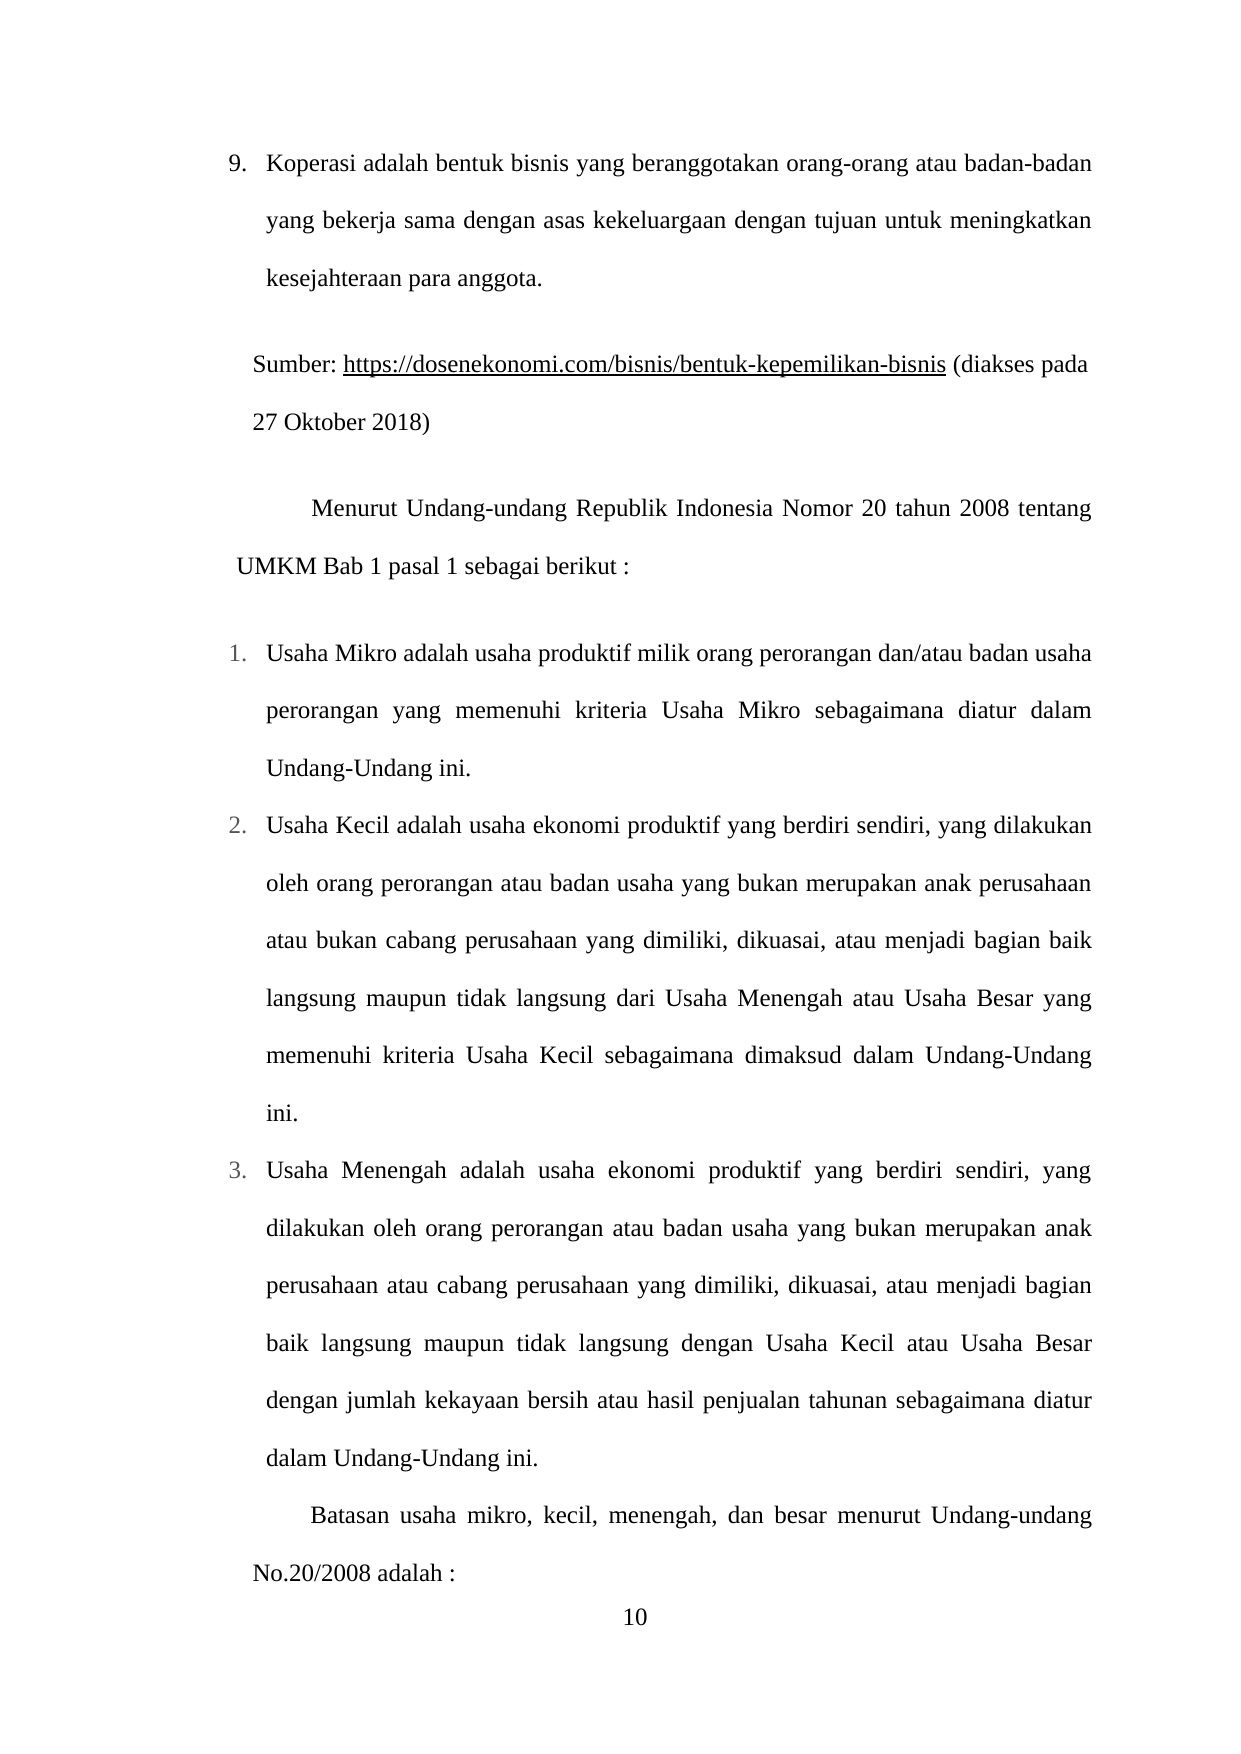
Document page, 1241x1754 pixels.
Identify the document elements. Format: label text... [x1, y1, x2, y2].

list Koperasi adalah bentuk bisnis yang beranggotakan orang-orang atau badan-badan yang bekerja sama dengan asas kekeluargaan dengan tujuan untuk meningkatkan kesejahteraan para anggota. [228, 148, 1092, 291]
list Usaha Menengah adalah usaha ekonomi produktif yang berdiri sendiri, yang dilakukan oleh orang perorangan atau badan usaha yang bukan merupakan anak perusahaan atau cabang perusahaan yang dimiliki, dikuasai, atau menjadi bagian baik langsung maupun tidak langsung dengan Usaha Kecil atau Usaha Besar dengan jumlah kekayaan bersih atau hasil penjualan tahunan sebagaimana diatur dalam Undang-Undang ini. [228, 1155, 1092, 1471]
list Usaha Kecil adalah usaha ekonomi produktif yang berdiri sendiri, yang dilakukan oleh orang perorangan atau badan usaha yang bukan merupakan anak perusahaan atau bukan cabang perusahaan yang dimiliki, dikuasai, atau menjadi bagian baik langsung maupun tidak langsung dari Usaha Menengah atau Usaha Besar yang memenuhi kriteria Usaha Kecil sebagaimana dimaksud dalam Undang-Undang ini. [228, 810, 1092, 1126]
text Menurut Undang-undang Republik Indonesia Nomor 20 tahun 2008 tentang UMKM Bab 1 pasal 1 sebagai berikut : [236, 493, 1092, 580]
list Batasan usaha mikro, kecil, menengah, dan besar menurut Undang-undang No.20/2008 adalah : [252, 1500, 1092, 1586]
text Sumber: https://dosenekonomi.com/bisnis/bentuk-kepemilikan-bisnis (diakses pada 27 Oktober 2018) [252, 349, 1092, 436]
list Usaha Mikro adalah usaha produktif milik orang perorangan dan/atau badan usaha perorangan yang memenuhi kriteria Usaha Mikro sebagaimana diatur dalam Undang-Undang ini. [228, 638, 1092, 781]
